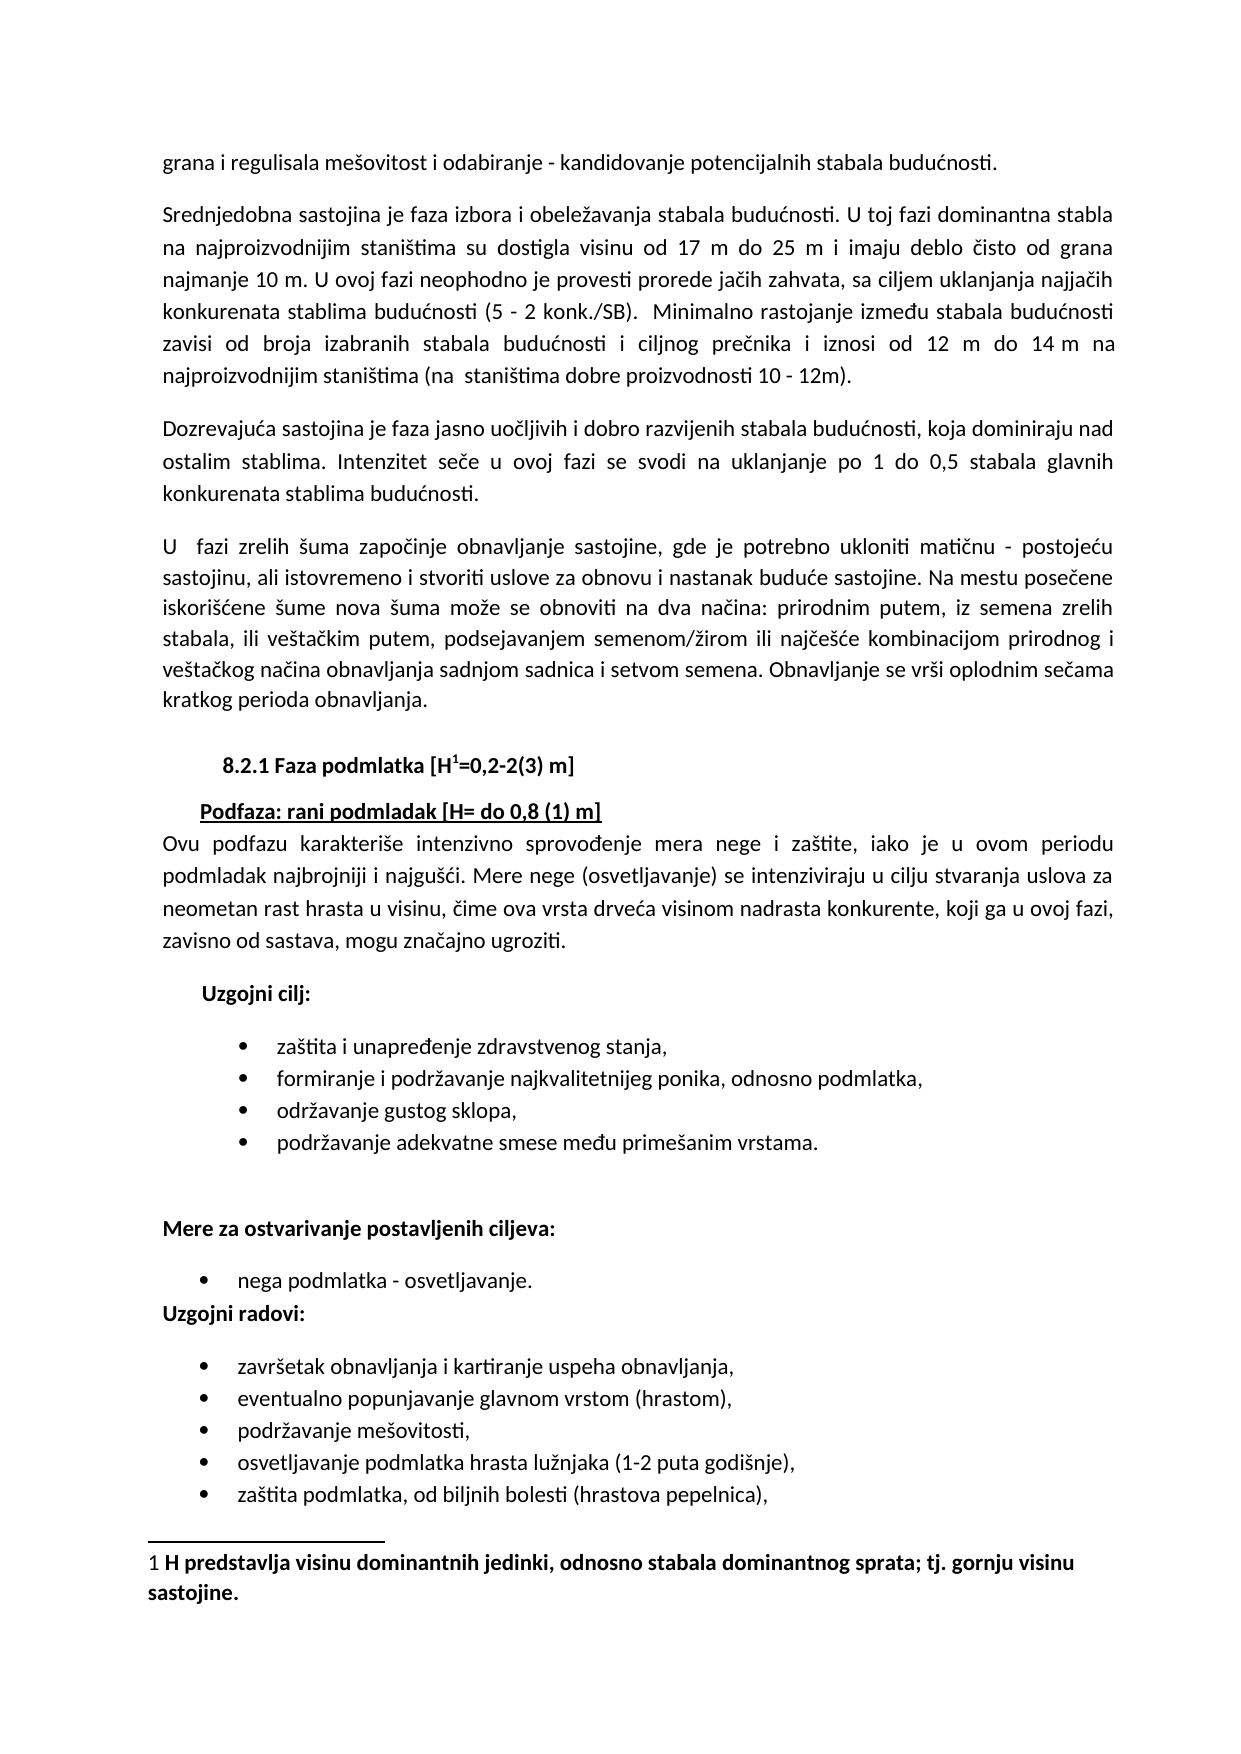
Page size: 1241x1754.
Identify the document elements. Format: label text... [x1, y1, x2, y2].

table_cell 8.2.1 Faza podmlatka [H=0,2-2(3) m] [155, 737, 1123, 797]
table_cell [155, 797, 1123, 1533]
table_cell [155, 148, 1123, 737]
